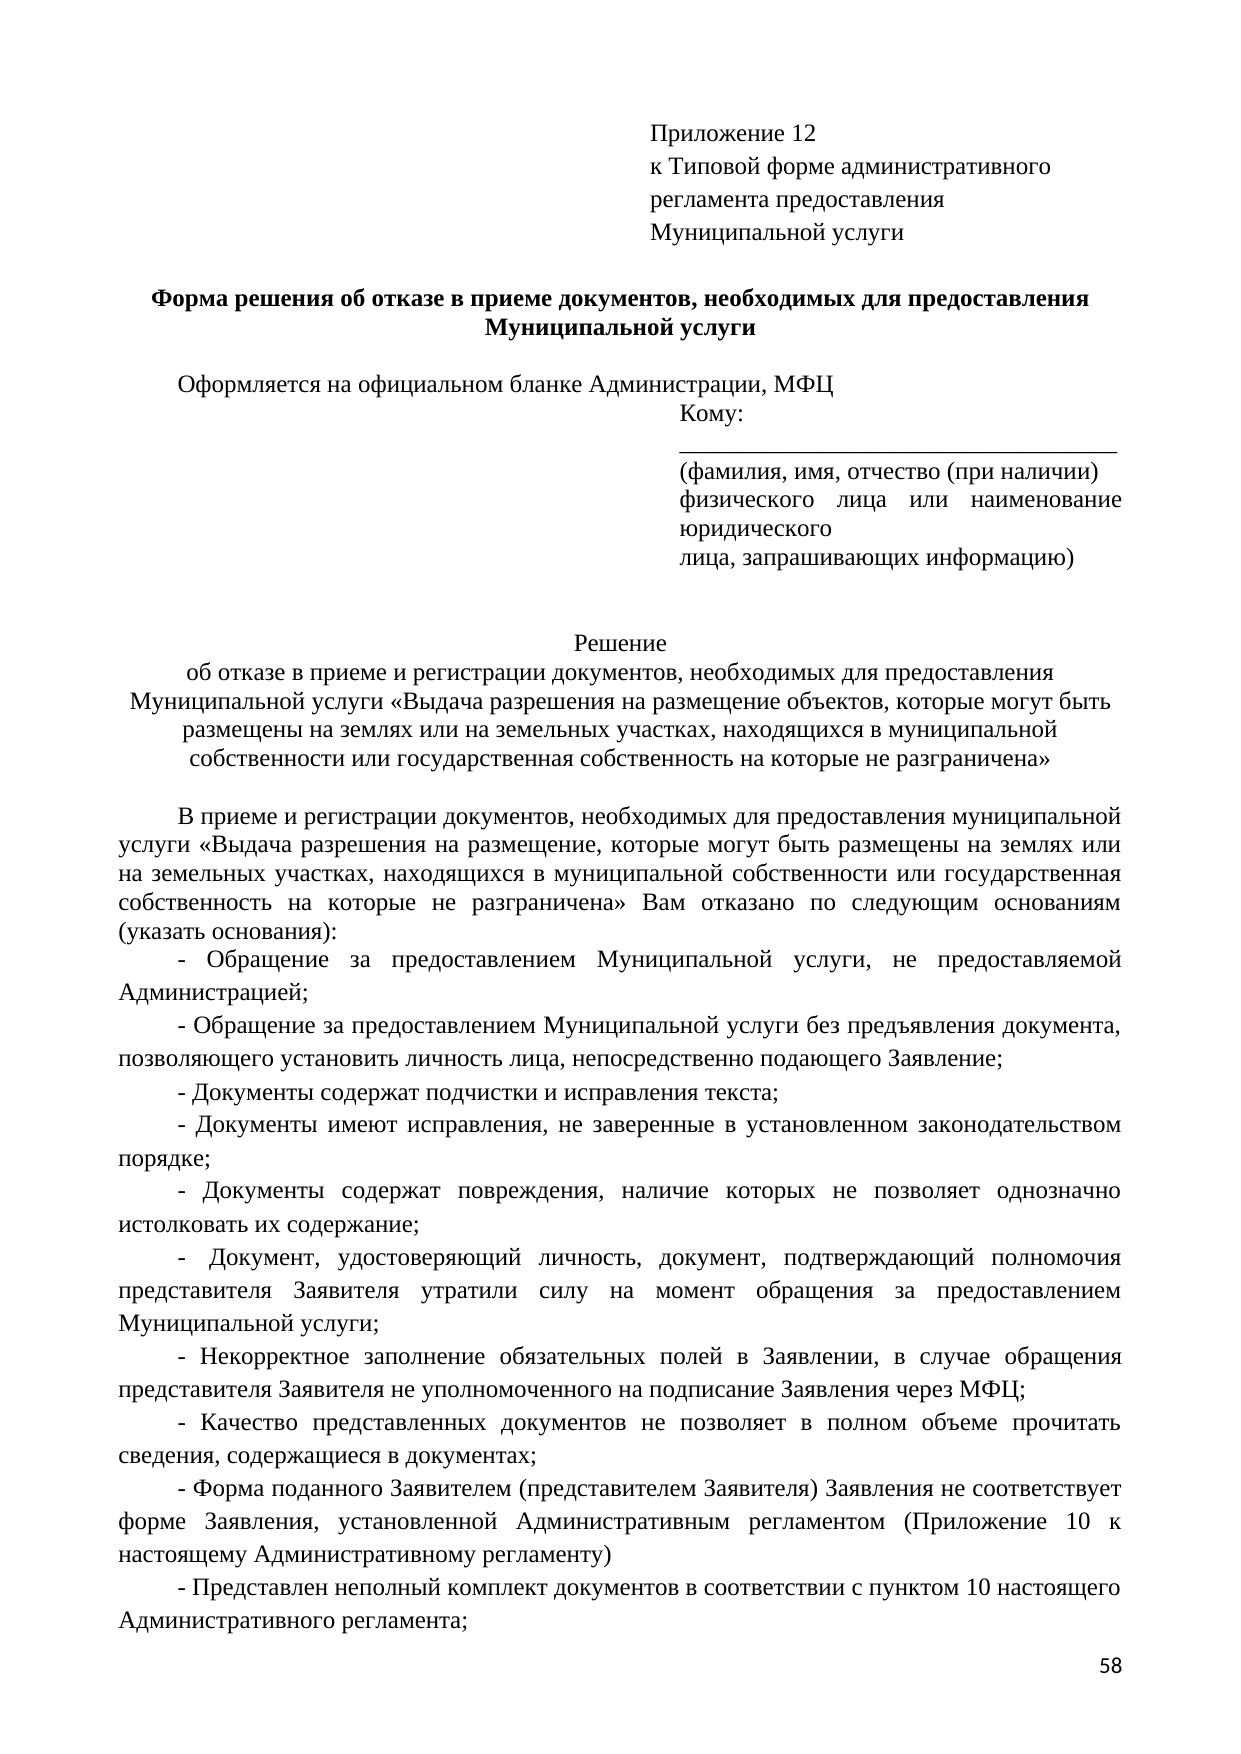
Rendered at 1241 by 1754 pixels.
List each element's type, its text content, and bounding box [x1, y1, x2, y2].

text физического лица или наименование юридического [679, 484, 1122, 542]
text - Документ, удостоверяющий личность, документ, подтверждающий полномочия представителя Заявителя утратили силу на момент обращения за предоставлением Муниципальной услуги; [118, 1242, 1122, 1336]
text - Представлен неполный комплект документов в соответствии с пунктом 10 настоящего Административного регламента; [118, 1572, 1122, 1634]
text - Обращение за предоставлением Муниципальной услуги, не предоставляемой Администрацией; [118, 944, 1122, 1006]
text - Форма поданного Заявителем (представителем Заявителя) Заявления не соответствует форме Заявления, установленной Административным регламентом (Приложение 10 к настоящему Административному регламенту) [118, 1473, 1122, 1568]
text Форма решения об отказе в приеме документов, необходимых для предоставления Муниципальной услуги [118, 283, 1122, 341]
text к Типовой форме административного регламента предоставления Муниципальной услуги [650, 151, 1122, 246]
text - Документы содержат повреждения, наличие которых не позволяет однозначно истолковать их содержание; [118, 1176, 1122, 1237]
text лица, запрашивающих информацию) [679, 542, 1122, 571]
text об отказе в приеме и регистрации документов, необходимых для предоставления Муниципальной услуги «Выдача разрешения на размещение объектов, которые могут быть размещены на землях или на земельных участках, находящихся в муниципальной собственности или государственная собственность на которые не разграничена» [118, 657, 1122, 772]
text - Качество представленных документов не позволяет в полном объеме прочитать сведения, содержащиеся в документах; [118, 1407, 1122, 1468]
text (фамилия, имя, отчество (при наличии) [679, 456, 1122, 484]
text Приложение 12 [650, 118, 1122, 147]
text Оформляется на официальном бланке Администрации, МФЦ [118, 369, 1122, 398]
text В приеме и регистрации документов, необходимых для предоставления муниципальной услуги «Выдача разрешения на размещение, которые могут быть размещены на землях или на земельных участках, находящихся в муниципальной собственности или государственная собственность на которые не разграничена» Вам отказано по следующим основаниям (указать основания): [118, 801, 1122, 944]
text - Обращение за предоставлением Муниципальной услуги без предъявления документа, позволяющего установить личность лица, непосредственно подающего Заявление; [118, 1011, 1122, 1072]
text - Документы содержат подчистки и исправления текста; [118, 1077, 1122, 1105]
text Решение [118, 628, 1122, 657]
text - Некорректное заполнение обязательных полей в Заявлении, в случае обращения представителя Заявителя не уполномоченного на подписание Заявления через МФЦ; [118, 1341, 1122, 1402]
text - Документы имеют исправления, не заверенные в установленном законодательством порядке; [118, 1109, 1122, 1171]
text Кому: ___________________________________ [679, 398, 1122, 456]
